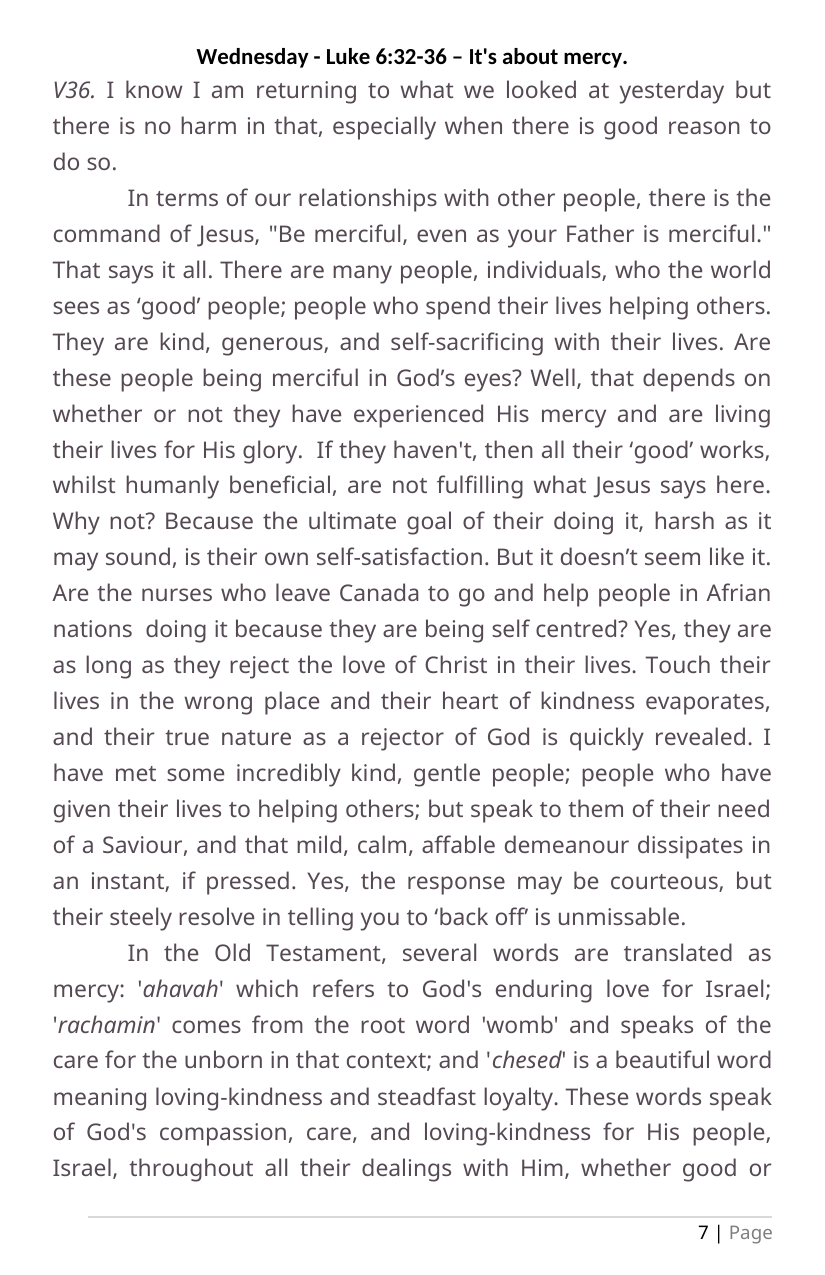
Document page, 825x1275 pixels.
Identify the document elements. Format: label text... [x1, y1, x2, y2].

text Wednesday - Luke 6:32-36 – It's about mercy. [52, 42, 772, 70]
text In terms of our relationships with other people, there is the command of Jesus, "Be merciful, even as your Father is merciful." That says it all. There are many people, individuals, who the world sees as ‘good’ people; people who spend their lives helping others. They are kind, generous, and self-sacrificing with their lives. Are these people being merciful in God’s eyes? Well, that depends on whether or not they have experienced His mercy and are living their lives for His glory. If they haven't, then all their ‘good’ works, whilst humanly beneficial, are not fulfilling what Jesus says here. Why not? Because the ultimate goal of their doing it, harsh as it may sound, is their own self-satisfaction. But it doesn’t seem like it. Are the nurses who leave Canada to go and help people in Afrian nations doing it because they are being self centred? Yes, they are as long as they reject the love of Christ in their lives. Touch their lives in the wrong place and their heart of kindness evaporates, and their true nature as a rejector of God is quickly revealed. I have met some incredibly kind, gentle people; people who have given their lives to helping others; but speak to them of their need of a Saviour, and that mild, calm, affable demeanour dissipates in an instant, if pressed. Yes, the response may be courteous, but their steely resolve in telling you to ‘back off’ is unmissable. [52, 182, 772, 932]
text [52, 937, 772, 1183]
text V36. I know I am returning to what we looked at yesterday but there is no harm in that, especially when there is good reason to do so. [52, 123, 772, 177]
text V36. I know I am returning to what we looked at yesterday but there is no harm in that, especially when there is good reason to do so. [52, 74, 772, 122]
